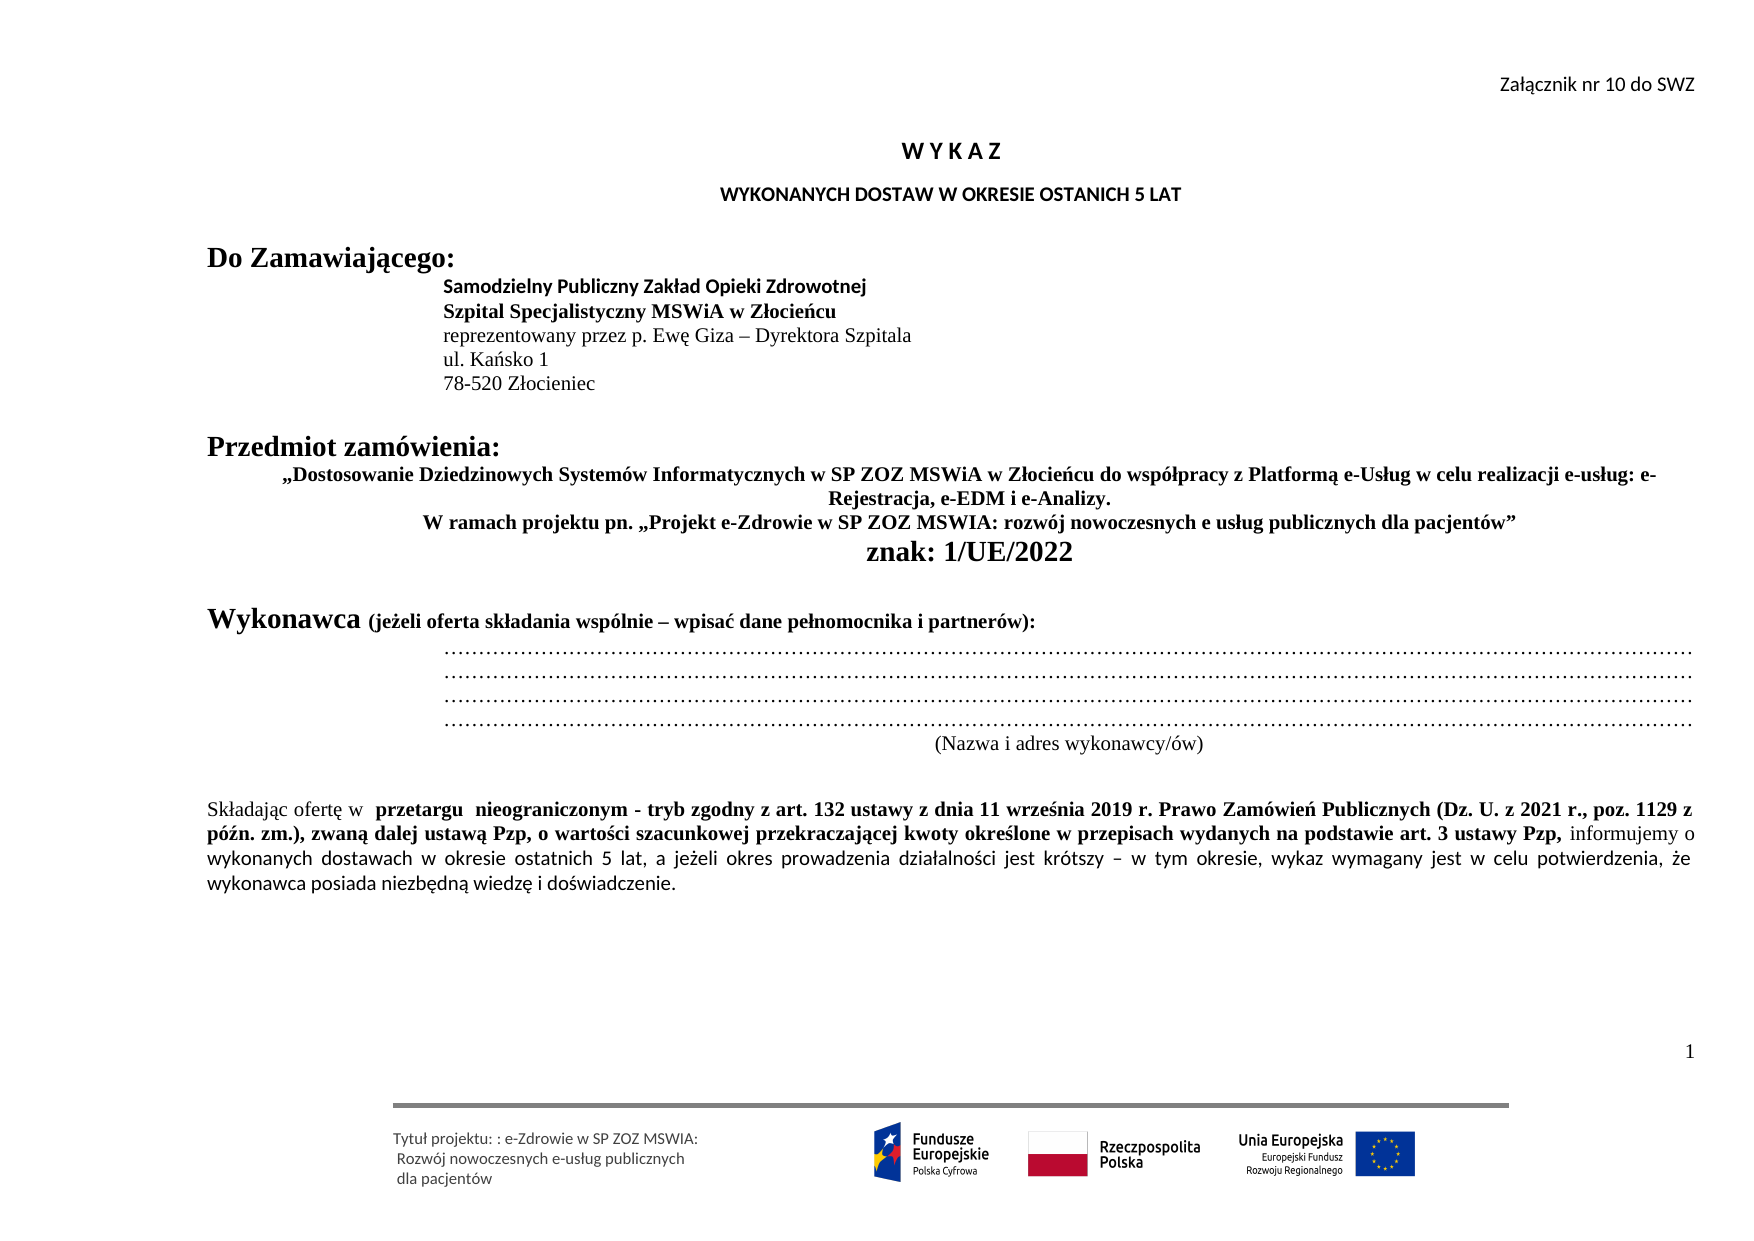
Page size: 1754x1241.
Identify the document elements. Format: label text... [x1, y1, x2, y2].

text W Y K A Z [207, 135, 1695, 166]
text Szpital Specjalistyczny MSWiA w Złocieńcu [443, 299, 1695, 323]
text W ramach projektu pn. „Projekt e-Zdrowie w SP ZOZ MSWIA: rozwój nowoczesnych e usług publicznych dla pacjentów” [244, 510, 1695, 534]
text reprezentowany przez p. Ewę Giza – Dyrektora Szpitala [207, 323, 1695, 347]
text Wykonawca (jeżeli oferta składania wspólnie – wpisać dane pełnomocnika i partnerów): [207, 601, 1695, 635]
text Składając ofertę w przetargu nieograniczonym - tryb zgodny z art. 132 ustawy z dnia 11 września 2019 r. Prawo Zamówień Publicznych (Dz. U. z 2021 r., poz. 1129 z późn. zm.), zwaną dalej ustawą Pzp, o wartości szacunkowej przekraczającej kwoty określone w przepisach wydanych na podstawie art. 3 ustawy Pzp, informujemy o wykonanych dostawach w okresie ostatnich 5 lat, a jeżeli okres prowadzenia działalności jest krótszy – w tym okresie, wykaz wymagany jest w celu potwierdzenia, że wykonawca posiada niezbędną wiedzę i doświadczenie. [207, 797, 1695, 896]
text (Nazwa i adres wykonawcy/ów) [443, 731, 1695, 755]
text Przedmiot zamówienia: [207, 429, 1695, 462]
subtitle Samodzielny Publiczny Zakład Opieki Zdrowotnej [207, 273, 1695, 299]
text ……………………………………………………………………………………………………………………………………………………………………………………………………………………………………………………………………………………………………………………………… [443, 683, 1695, 731]
text „Dostosowanie Dziedzinowych Systemów Informatycznych w SP ZOZ MSWiA w Złocieńcu do współpracy z Platformą e-Usług w celu realizacji e-usług: e-Rejestracja, e-EDM i e-Analizy. [244, 462, 1695, 510]
text WYKONANYCH DOSTAW W OKRESIE OSTANICH 5 LAT [207, 181, 1695, 206]
text znak: 1/UE/2022 [244, 534, 1695, 568]
text ……………………………………………………………………………………………………………………………………………………………………………………………………………………………………………………………………………………………………………………………… [443, 635, 1695, 683]
subtitle Załącznik nr 10 do SWZ [207, 72, 1695, 97]
text Do Zamawiającego: [207, 240, 1695, 273]
picture [861, 1107, 1428, 1197]
text ul. Kańsko 1 [207, 347, 1695, 371]
text 78-520 Złocieniec [207, 371, 1695, 395]
